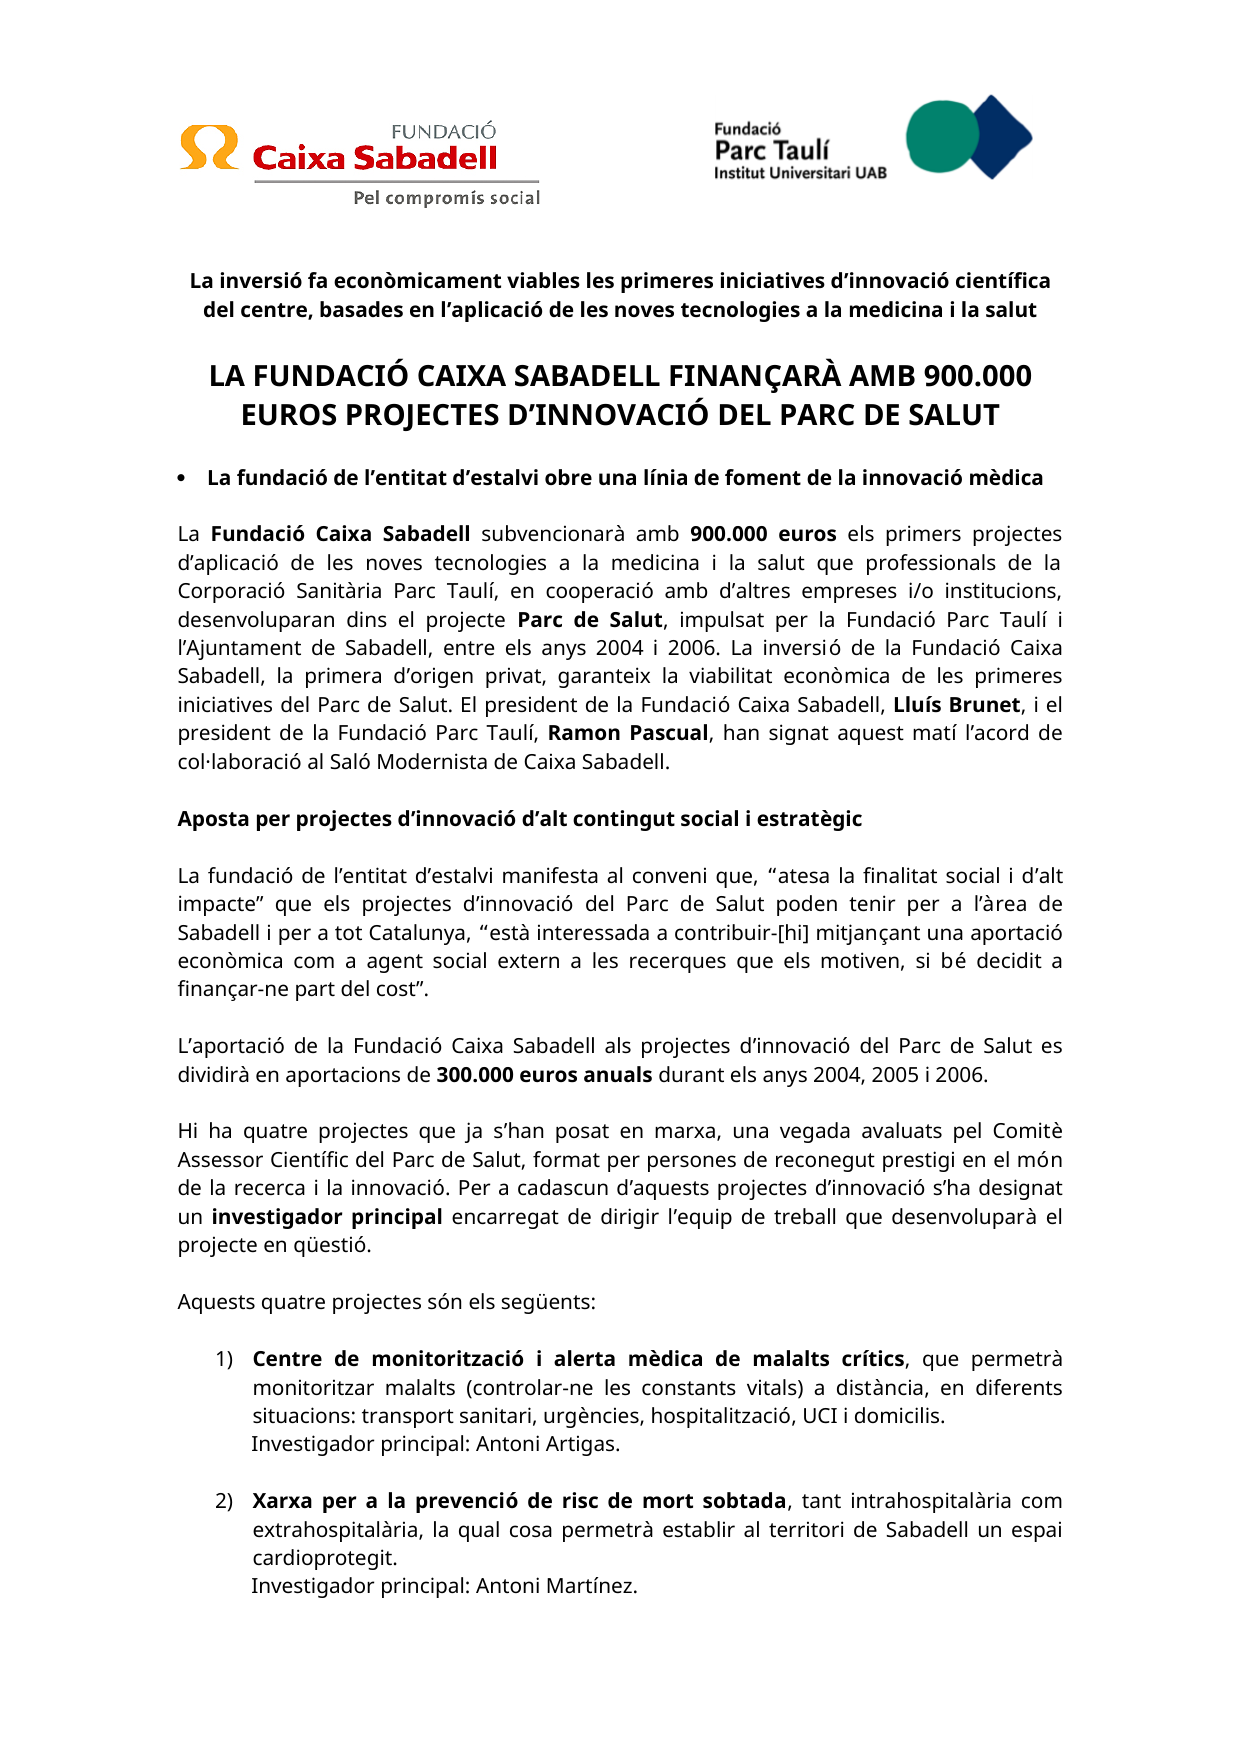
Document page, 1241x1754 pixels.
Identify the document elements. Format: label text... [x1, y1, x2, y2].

picture [714, 94, 1034, 180]
picture [179, 120, 540, 208]
text La inversió fa econòmicament viables les primeres iniciatives d’innovació científica del centre, basades en l’aplicació de les noves tecnologies a la medicina i la salut [177, 267, 1063, 323]
text Aposta per projectes d’innovació d’alt contingut social i estratègic [177, 804, 1063, 832]
text Investigador principal: Antoni Martínez. [215, 1572, 1063, 1600]
text L’aportació de la Fundació Caixa Sabadell als projectes d’innovació del Parc de Salut es dividirà en aportacions de 300.000 euros anuals durant els anys 2004, 2005 i 2006. [177, 1031, 1063, 1088]
text La Fundació Caixa Sabadell subvencionarà amb 900.000 euros els primers projectes d’aplicació de les noves tecnologies a la medicina i la salut que professionals de la Corporació Sanitària Parc Taulí, en cooperació amb d’altres empreses i/o institucions, desenvoluparan dins el projecte Parc de Salut, impulsat per la Fundació Parc Taulí i l’Ajuntament de Sabadell, entre els anys 2004 i 2006. La inversió de la Fundació Caixa Sabadell, la primera d’origen privat, garanteix la viabilitat econòmica de les primeres iniciatives del Parc de Salut. El president de la Fundació Caixa Sabadell, Lluís Brunet, i el president de la Fundació Parc Taulí, Ramon Pascual, han signat aquest matí l’acord de col·laboració al Saló Modernista de Caixa Sabadell. [177, 519, 1063, 775]
text Aquests quatre projectes són els següents: [177, 1287, 1063, 1316]
list Xarxa per a la prevenció de risc de mort sobtada, tant intrahospitalària com extrahospitalària, la qual cosa permetrà establir al territori de Sabadell un espai cardioprotegit. [215, 1486, 1063, 1572]
text Investigador principal: Antoni Artigas. [215, 1429, 1063, 1458]
text LA FUNDACIÓ CAIXA SABADELL FINANÇARÀ AMB 900.000 EUROS PROJECTES D’INNOVACIÓ DEL PARC DE SALUT [177, 355, 1063, 434]
list Centre de monitorització i alerta mèdica de malalts crítics, que permetrà monitoritzar malalts (controlar-ne les constants vitals) a distància, en diferents situacions: transport sanitari, urgències, hospitalització, UCI i domicilis. [215, 1344, 1063, 1429]
text Hi ha quatre projectes que ja s’han posat en marxa, una vegada avaluats pel Comitè Assessor Científic del Parc de Salut, format per persones de reconegut prestigi en el món de la recerca i la innovació. Per a cadascun d’aquests projectes d’innovació s’ha designat un investigador principal encarregat de dirigir l’equip de treball que desenvoluparà el projecte en qüestió. [177, 1117, 1063, 1259]
list La fundació de l’entitat d’estalvi obre una línia de foment de la innovació mèdica [177, 463, 1063, 491]
text La fundació de l’entitat d’estalvi manifesta al conveni que, “atesa la finalitat social i d’alt impacte” que els projectes d’innovació del Parc de Salut poden tenir per a l’àrea de Sabadell i per a tot Catalunya, “està interessada a contribuir-[hi] mitjançant una aportació econòmica com a agent social extern a les recerques que els motiven, si bé decidit a finançar-ne part del cost”. [177, 861, 1063, 1003]
